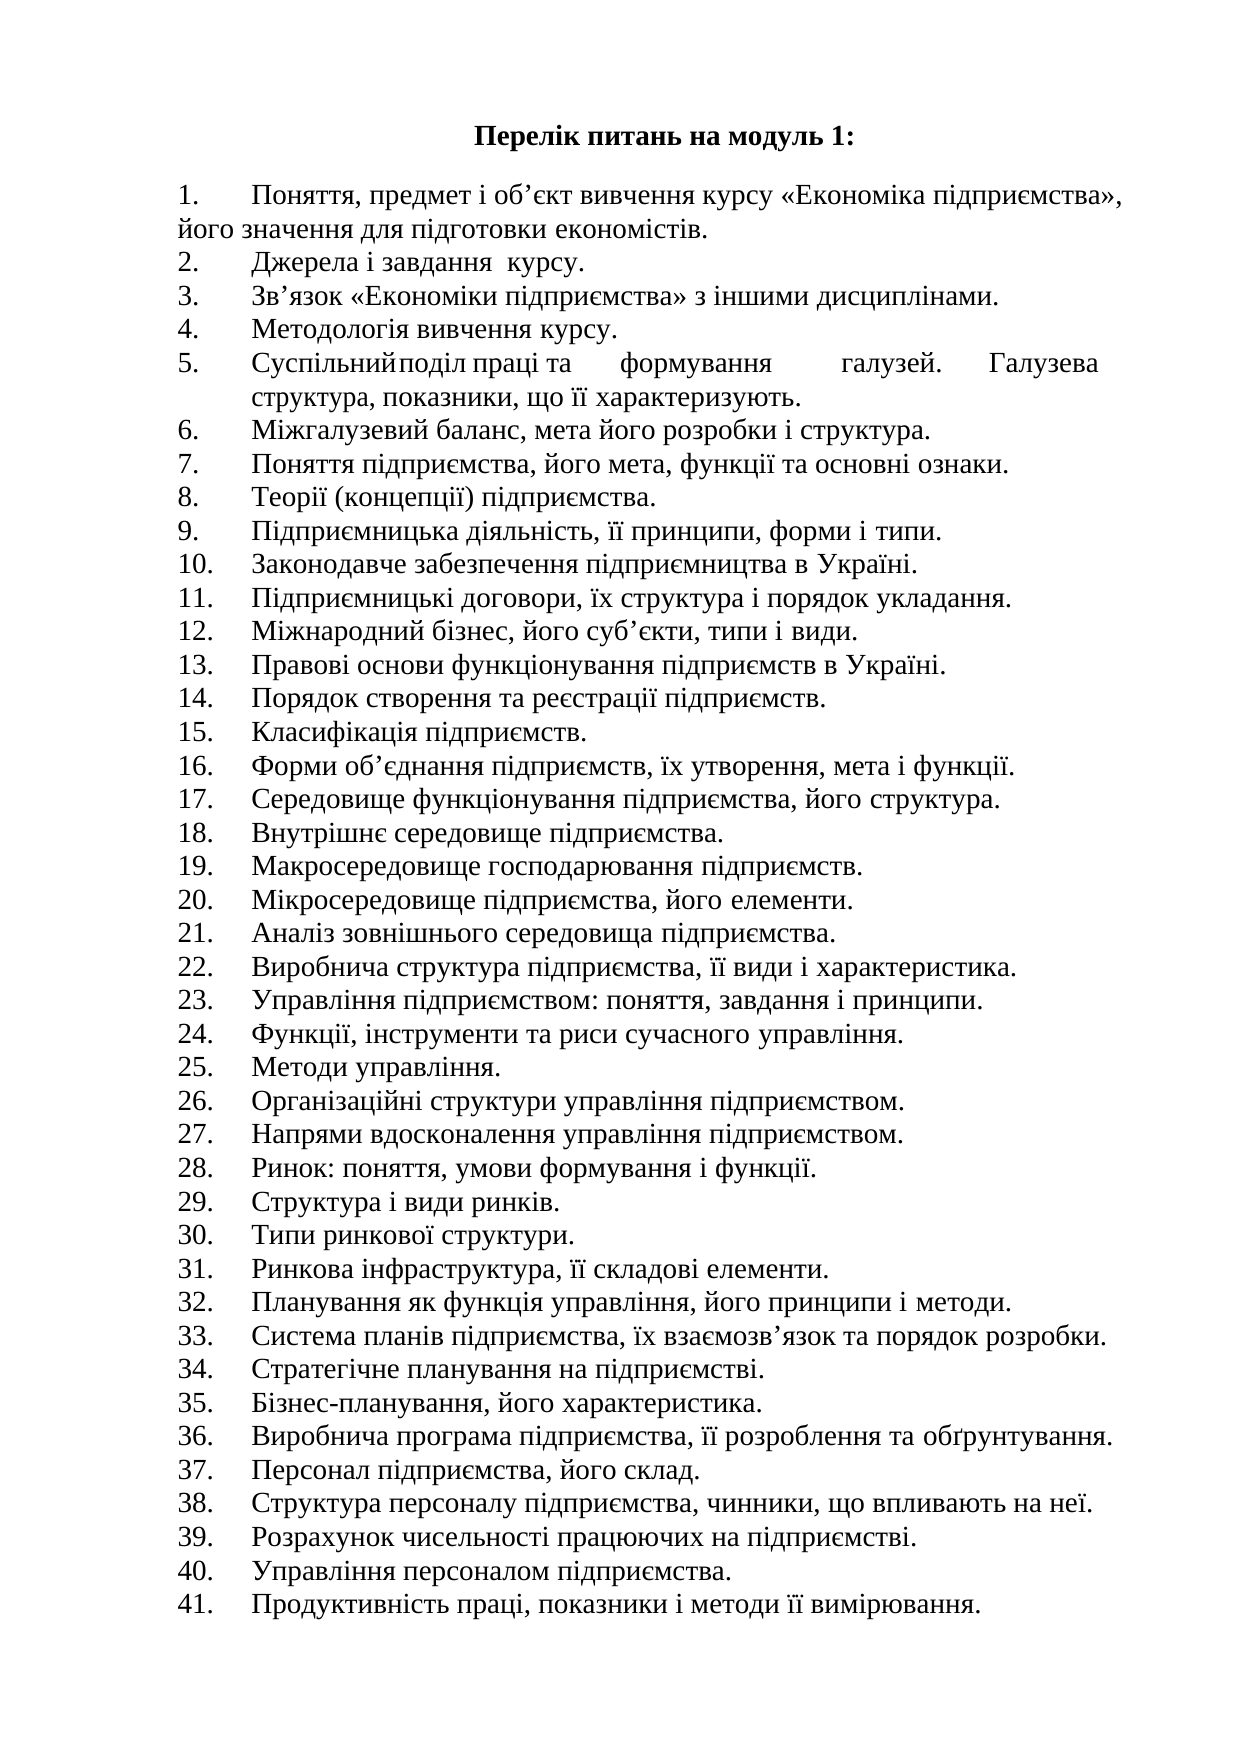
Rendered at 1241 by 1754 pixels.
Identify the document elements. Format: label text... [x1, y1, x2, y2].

list Макросередовище господарювання підприємств. [177, 848, 1152, 882]
list Напрями вдосконалення управління підприємством. [177, 1117, 1152, 1150]
list Виробнича програма підприємства, її розроблення та обґрунтування. [177, 1418, 1152, 1452]
list Теорії (концепції) підприємства. [177, 479, 1152, 513]
list Організаційні структури управління підприємством. [177, 1083, 1152, 1117]
list Міжнародний бізнес, його суб’єкти, типи і види. [177, 613, 1152, 647]
list Планування як функція управління, його принципи і методи. [177, 1284, 1152, 1318]
list Форми об’єднання підприємств, їх утворення, мета і функції. [177, 748, 1152, 781]
list Методи управління. [177, 1049, 1152, 1083]
list Персонал підприємства, його склад. [177, 1452, 1152, 1486]
list Аналіз зовнішнього середовища підприємства. [177, 915, 1152, 949]
list Методологія вивчення курсу. [177, 312, 1152, 345]
list Середовище функціонування підприємства, його структура. [177, 781, 1152, 815]
list Розрахунок чисельності працюючих на підприємстві. [177, 1519, 1152, 1553]
list Ринкова інфраструктура, її складові елементи. [177, 1251, 1152, 1284]
list Ринок: поняття, умови формування і функції. [177, 1150, 1152, 1184]
list Продуктивність праці, показники і методи її вимірювання. [177, 1586, 1152, 1620]
list Підприємницькі договори, їх структура і порядок укладання. [177, 580, 1152, 613]
list Законодавче забезпечення підприємництва в Україні. [177, 546, 1152, 580]
list Управління підприємством: поняття, завдання і принципи. [177, 982, 1152, 1016]
list Джерела і завдання курсу. [177, 244, 1152, 278]
list Міжгалузевий баланс, мета його розробки і структура. [177, 412, 1152, 446]
list Виробнича структура підприємства, її види і характеристика. [177, 949, 1152, 982]
list Управління персоналом підприємства. [177, 1553, 1152, 1586]
list Поняття підприємства, його мета, функції та основні ознаки. [177, 446, 1152, 479]
list Зв’язок «Економіки підприємства» з іншими дисциплінами. [177, 278, 1152, 312]
list Мікросередовище підприємства, його елементи. [177, 882, 1152, 915]
list Структура і види ринків. [177, 1184, 1152, 1217]
list Класифікація підприємств. [177, 714, 1152, 748]
list Внутрішнє середовище підприємства. [177, 815, 1152, 848]
list Поняття, предмет і об’єкт вивчення курсу «Економіка підприємства», його значення для підготовки економістів. [177, 177, 1152, 244]
text Перелік питань на модуль 1: [177, 118, 1152, 152]
list Порядок створення та реєстрації підприємств. [177, 681, 1152, 714]
list Підприємницька діяльність, її принципи, форми і типи. [177, 513, 1152, 546]
list Система планів підприємства, їх взаємозв’язок та порядок розробки. [177, 1318, 1152, 1351]
list Типи ринкової структури. [177, 1217, 1152, 1251]
list Правові основи функціонування підприємств в Україні. [177, 647, 1152, 681]
list Стратегічне планування на підприємстві. [177, 1351, 1152, 1385]
list Суспільний поділ праці та формування галузей. Галузева структура, показники, що її характеризують. [177, 345, 1152, 412]
list Функції, інструменти та риси сучасного управління. [177, 1016, 1152, 1049]
list Бізнес-планування, його характеристика. [177, 1385, 1152, 1418]
list Структура персоналу підприємства, чинники, що впливають на неї. [177, 1486, 1152, 1519]
